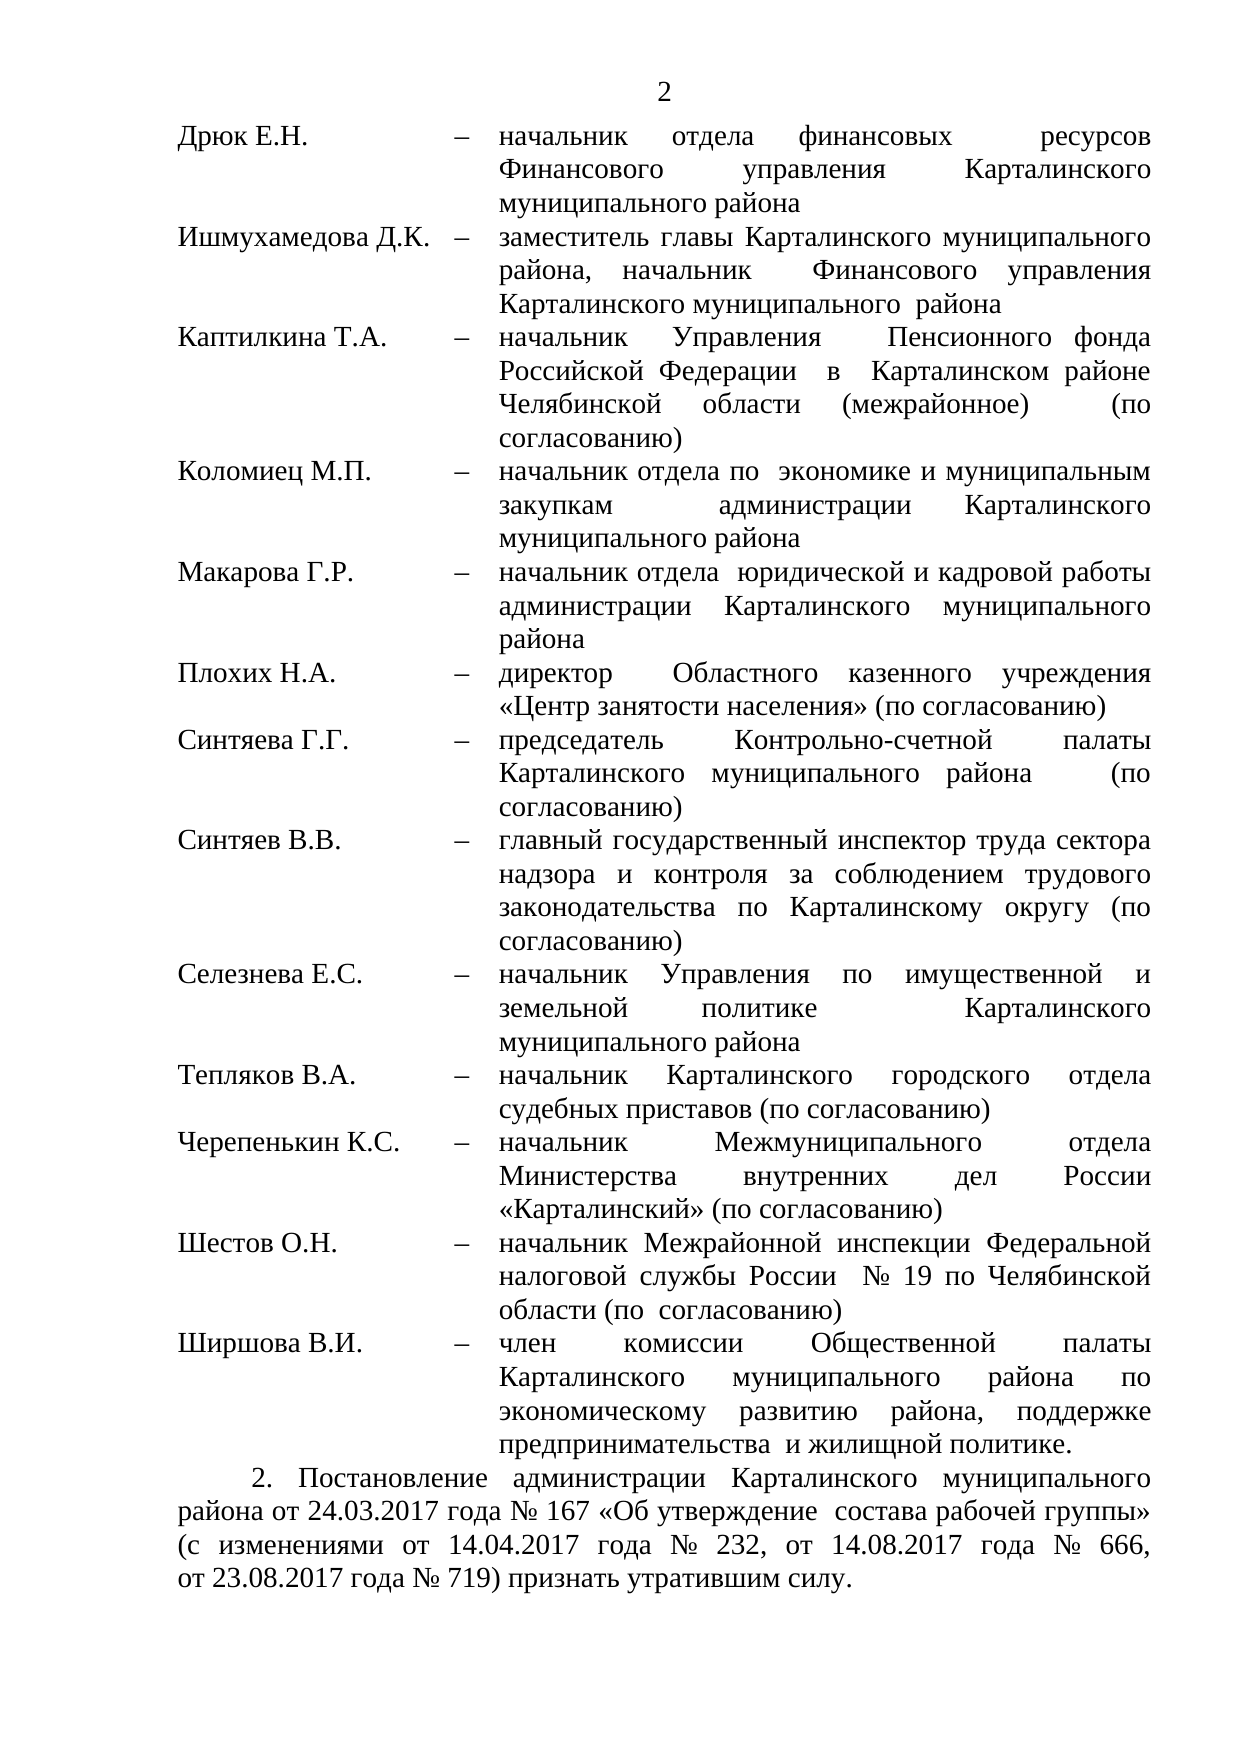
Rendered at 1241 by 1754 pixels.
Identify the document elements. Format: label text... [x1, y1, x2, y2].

table_cell – [443, 219, 487, 319]
table_cell начальник отдела финансовых ресурсов Финансового управления Карталинского муниципального района [487, 118, 1163, 219]
table_cell член комиссии Общественной палаты Карталинского муниципального района по экономическому развитию района, поддержке предпринимательства и жилищной политике. [487, 1326, 1163, 1460]
table_cell Шестов О.Н. [166, 1225, 443, 1326]
table_cell Селезнева Е.С. [166, 957, 443, 1057]
table_cell заместитель главы Карталинского муниципального района, начальник Финансового управления Карталинского муниципального района [487, 219, 1163, 319]
table_cell председатель Контрольно-счетной палаты Карталинского муниципального района (по согласованию) [487, 722, 1163, 822]
table_cell Синтяева Г.Г. [166, 722, 443, 822]
table_cell – [443, 554, 487, 655]
table_cell директор Областного казенного учреждения «Центр занятости населения» (по согласованию) [487, 655, 1163, 722]
table_cell Ишмухамедова Д.К. [166, 219, 443, 319]
table_cell Коломиец М.П. [166, 454, 443, 554]
table_cell – [443, 823, 487, 957]
table_cell – [443, 454, 487, 554]
table_cell начальник Межрайонной инспекции Федеральной налоговой службы России № 19 по Челябинской области (по согласованию) [487, 1225, 1163, 1326]
table_cell Плохих Н.А. [166, 655, 443, 722]
table_cell – [443, 319, 487, 453]
table_cell начальник Межмуниципального отдела Министерства внутренних дел России «Карталинский» (по согласованию) [487, 1124, 1163, 1225]
table_cell – [443, 118, 487, 219]
table_cell – [443, 1326, 487, 1460]
table_cell Дрюк Е.Н. [166, 118, 443, 219]
table_cell – [443, 655, 487, 722]
table_cell Синтяев В.В. [166, 823, 443, 957]
table_cell – [443, 1225, 487, 1326]
table_cell Черепенькин К.С. [166, 1124, 443, 1225]
table_cell Макарова Г.Р. [166, 554, 443, 655]
table_cell Тепляков В.А. [166, 1057, 443, 1124]
table_cell начальник отдела юридической и кадровой работы администрации Карталинского муниципального района [487, 554, 1163, 655]
table_cell главный государственный инспектор труда сектора надзора и контроля за соблюдением трудового законодательства по Карталинскому округу (по согласованию) [487, 823, 1163, 957]
table_cell – [443, 1057, 487, 1124]
table_cell начальник отдела по экономике и муниципальным закупкам администрации Карталинского муниципального района [487, 454, 1163, 554]
table_cell начальник Карталинского городского отдела судебных приставов (по согласованию) [487, 1057, 1163, 1124]
text 2. Постановление администрации Карталинского муниципального района от 24.03.2017 года № 167 «Об утверждение состава рабочей группы» (с изменениями от 14.04.2017 года № 232, от 14.08.2017 года № 666, от 23.08.2017 года № 719) признать утратившим силу. [177, 1460, 1152, 1594]
table_cell – [443, 1124, 487, 1225]
table_cell Ширшова В.И. [166, 1326, 443, 1460]
table_cell Каптилкина Т.А. [166, 319, 443, 453]
table_cell начальник Управления Пенсионного фонда Российской Федерации в Карталинском районе Челябинской области (межрайонное) (по согласованию) [487, 319, 1163, 453]
table_cell начальник Управления по имущественной и земельной политике Карталинского муниципального района [487, 957, 1163, 1057]
table_cell – [443, 957, 487, 1057]
table_cell – [443, 722, 487, 822]
